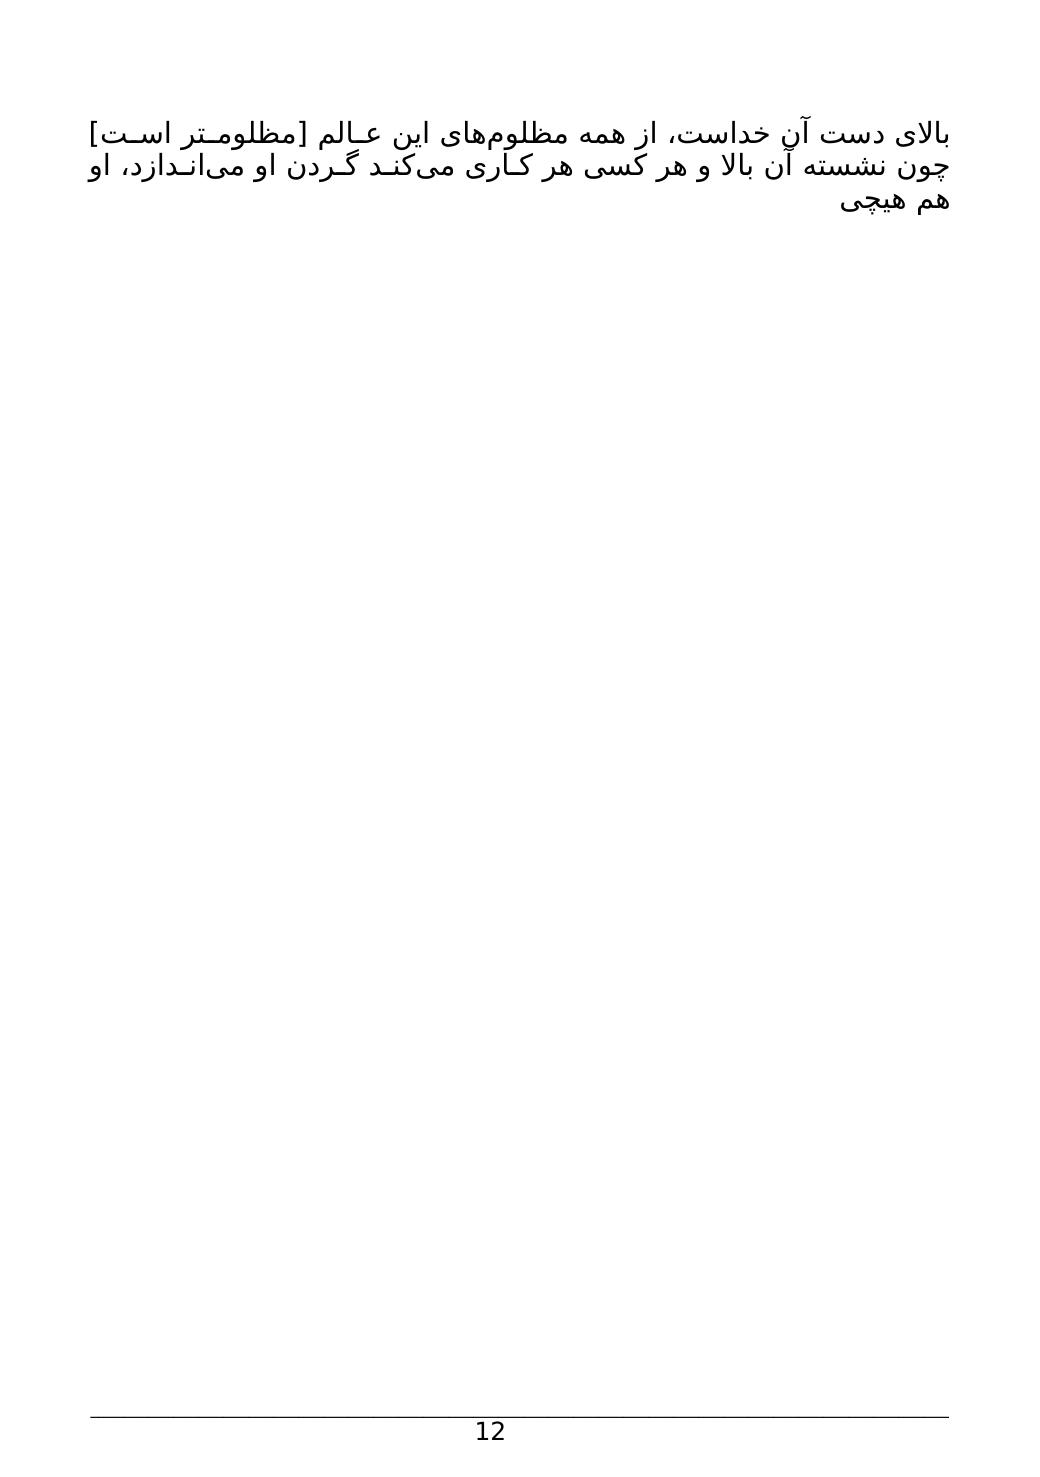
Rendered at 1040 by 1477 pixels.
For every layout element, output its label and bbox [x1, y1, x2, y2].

text [89, 118, 951, 215]
